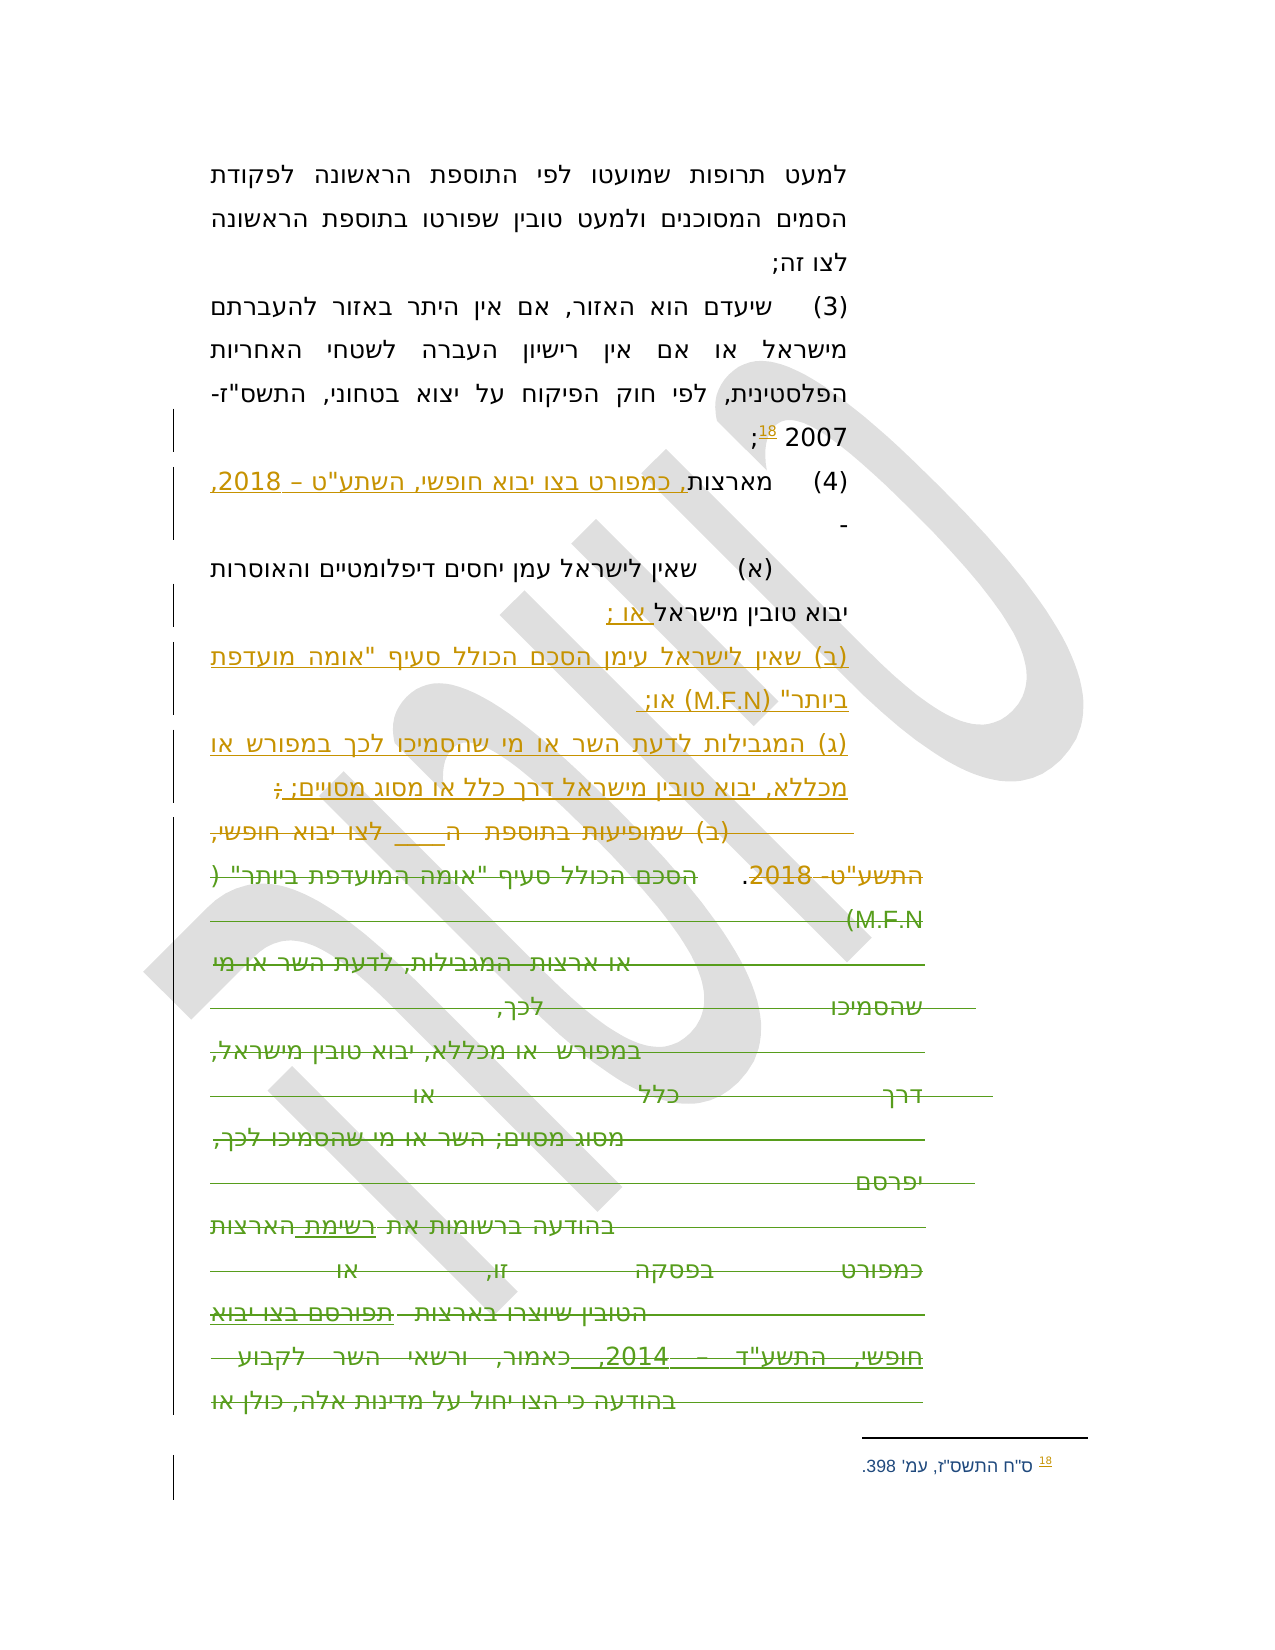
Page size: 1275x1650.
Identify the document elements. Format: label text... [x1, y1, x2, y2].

table_cell [935, 150, 999, 1415]
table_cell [199, 150, 934, 1415]
table_cell אי תחולה [999, 150, 1192, 1415]
